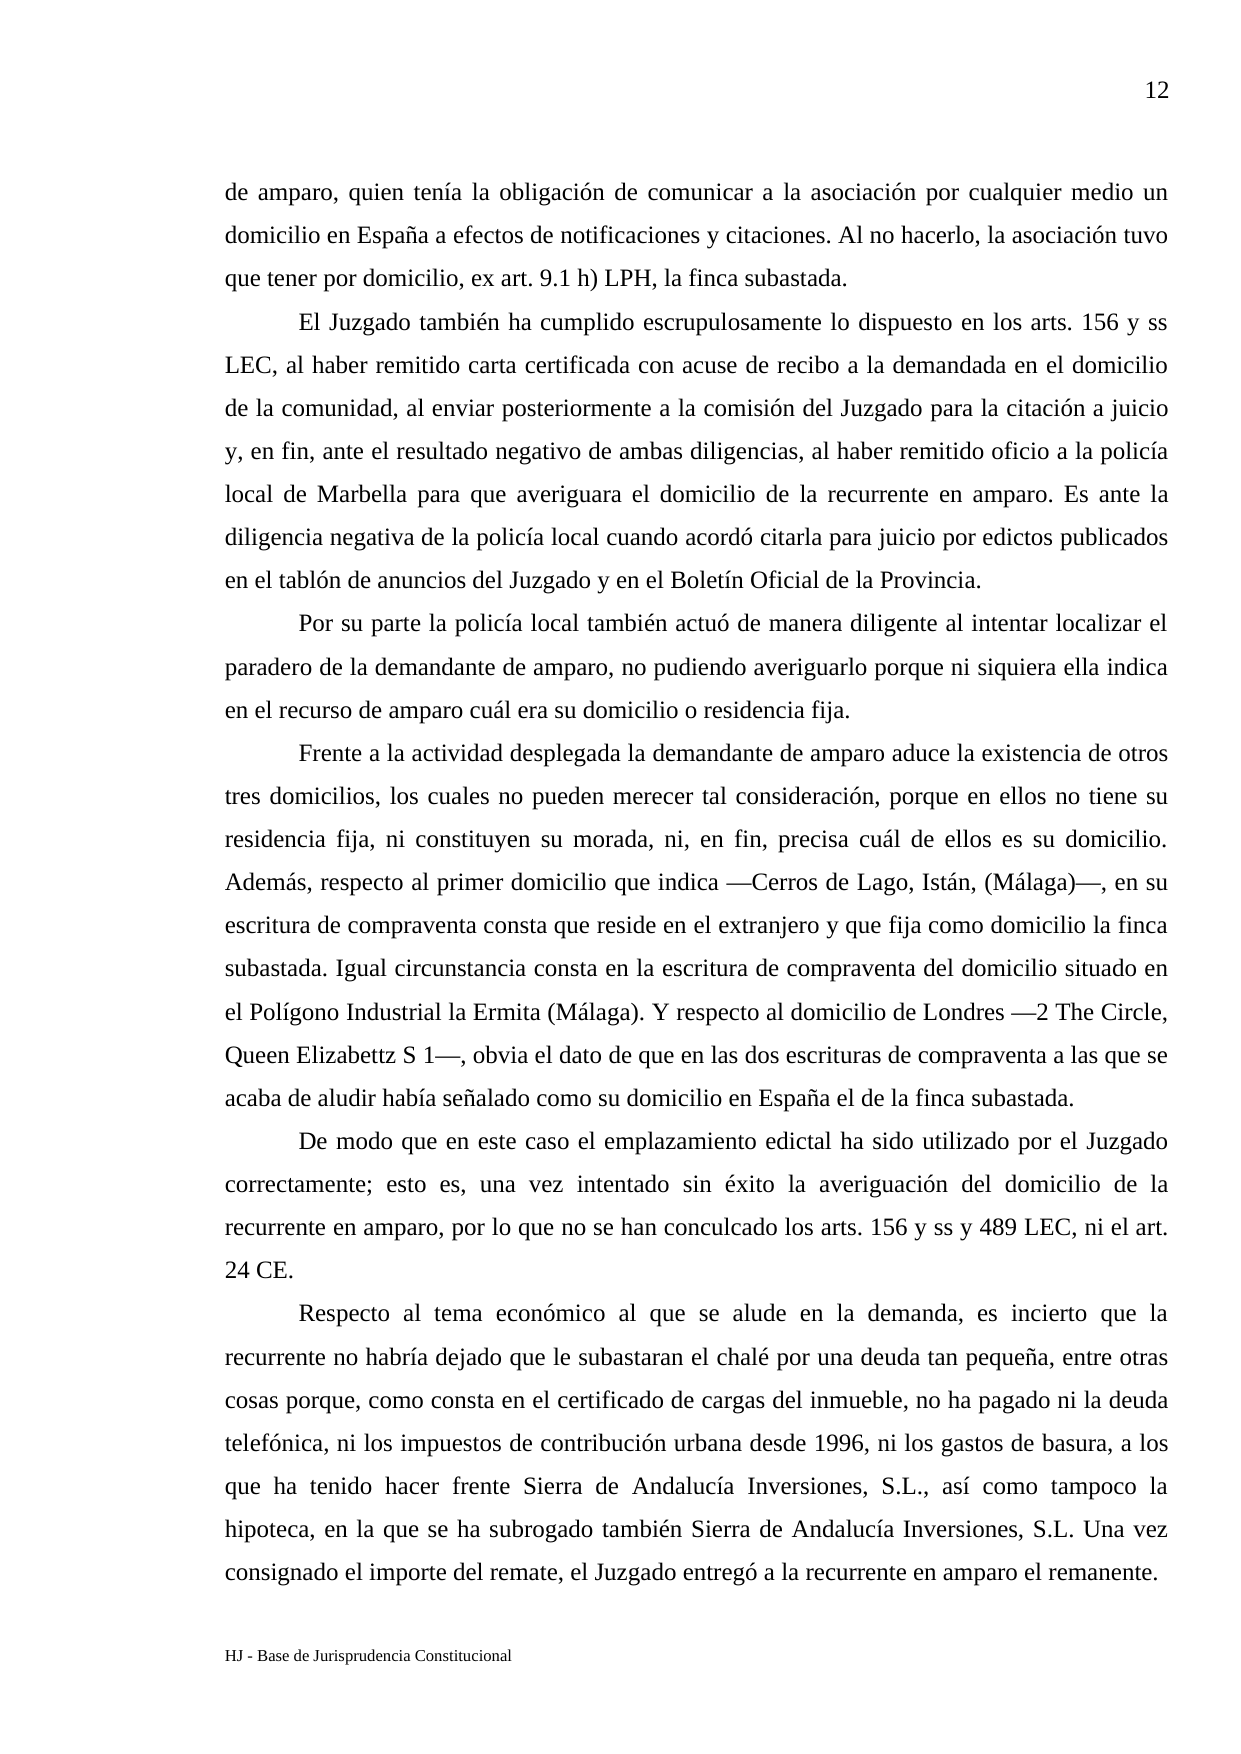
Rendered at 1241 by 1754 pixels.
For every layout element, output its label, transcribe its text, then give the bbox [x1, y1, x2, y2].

text Respecto al tema económico al que se alude en la demanda, es incierto que la recurrente no habría dejado que le subastaran el chalé por una deuda tan pequeña, entre otras cosas porque, como consta en el certificado de cargas del inmueble, no ha pagado ni la deuda telefónica, ni los impuestos de contribución urbana desde 1996, ni los gastos de basura, a los que ha tenido hacer frente Sierra de Andalucía Inversiones, S.L., así como tampoco la hipoteca, en la que se ha subrogado también Sierra de Andalucía Inversiones, S.L. Una vez consignado el importe del remate, el Juzgado entregó a la recurrente en amparo el remanente. [224, 1298, 1169, 1586]
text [224, 177, 1169, 292]
text Frente a la actividad desplegada la demandante de amparo aduce la existencia de otros tres domicilios, los cuales no pueden merecer tal consideración, porque en ellos no tiene su residencia fija, ni constituyen su morada, ni, en fin, precisa cuál de ellos es su domicilio. Además, respecto al primer domicilio que indica —Cerros de Lago, Istán, (Málaga)—, en su escritura de compraventa consta que reside en el extranjero y que fija como domicilio la finca subastada. Igual circunstancia consta en la escritura de compraventa del domicilio situado en el Polígono Industrial la Ermita (Málaga). Y respecto al domicilio de Londres —2 The Circle, Queen Elizabettz S 1—, obvia el dato de que en las dos escrituras de compraventa a las que se acaba de aludir había señalado como su domicilio en España el de la finca subastada. [224, 738, 1169, 1112]
text Por su parte la policía local también actuó de manera diligente al intentar localizar el paradero de la demandante de amparo, no pudiendo averiguarlo porque ni siquiera ella indica en el recurso de amparo cuál era su domicilio o residencia fija. [224, 608, 1169, 723]
text De modo que en este caso el emplazamiento edictal ha sido utilizado por el Juzgado correctamente; esto es, una vez intentado sin éxito la averiguación del domicilio de la recurrente en amparo, por lo que no se han conculcado los arts. 156 y ss y 489 LEC, ni el art. 24 CE. [224, 1126, 1169, 1284]
text El Juzgado también ha cumplido escrupulosamente lo dispuesto en los arts. 156 y ss LEC, al haber remitido carta certificada con acuse de recibo a la demandada en el domicilio de la comunidad, al enviar posteriormente a la comisión del Juzgado para la citación a juicio y, en fin, ante el resultado negativo de ambas diligencias, al haber remitido oficio a la policía local de Marbella para que averiguara el domicilio de la recurrente en amparo. Es ante la diligencia negativa de la policía local cuando acordó citarla para juicio por edictos publicados en el tablón de anuncios del Juzgado y en el Boletín Oficial de la Provincia. [224, 307, 1169, 594]
